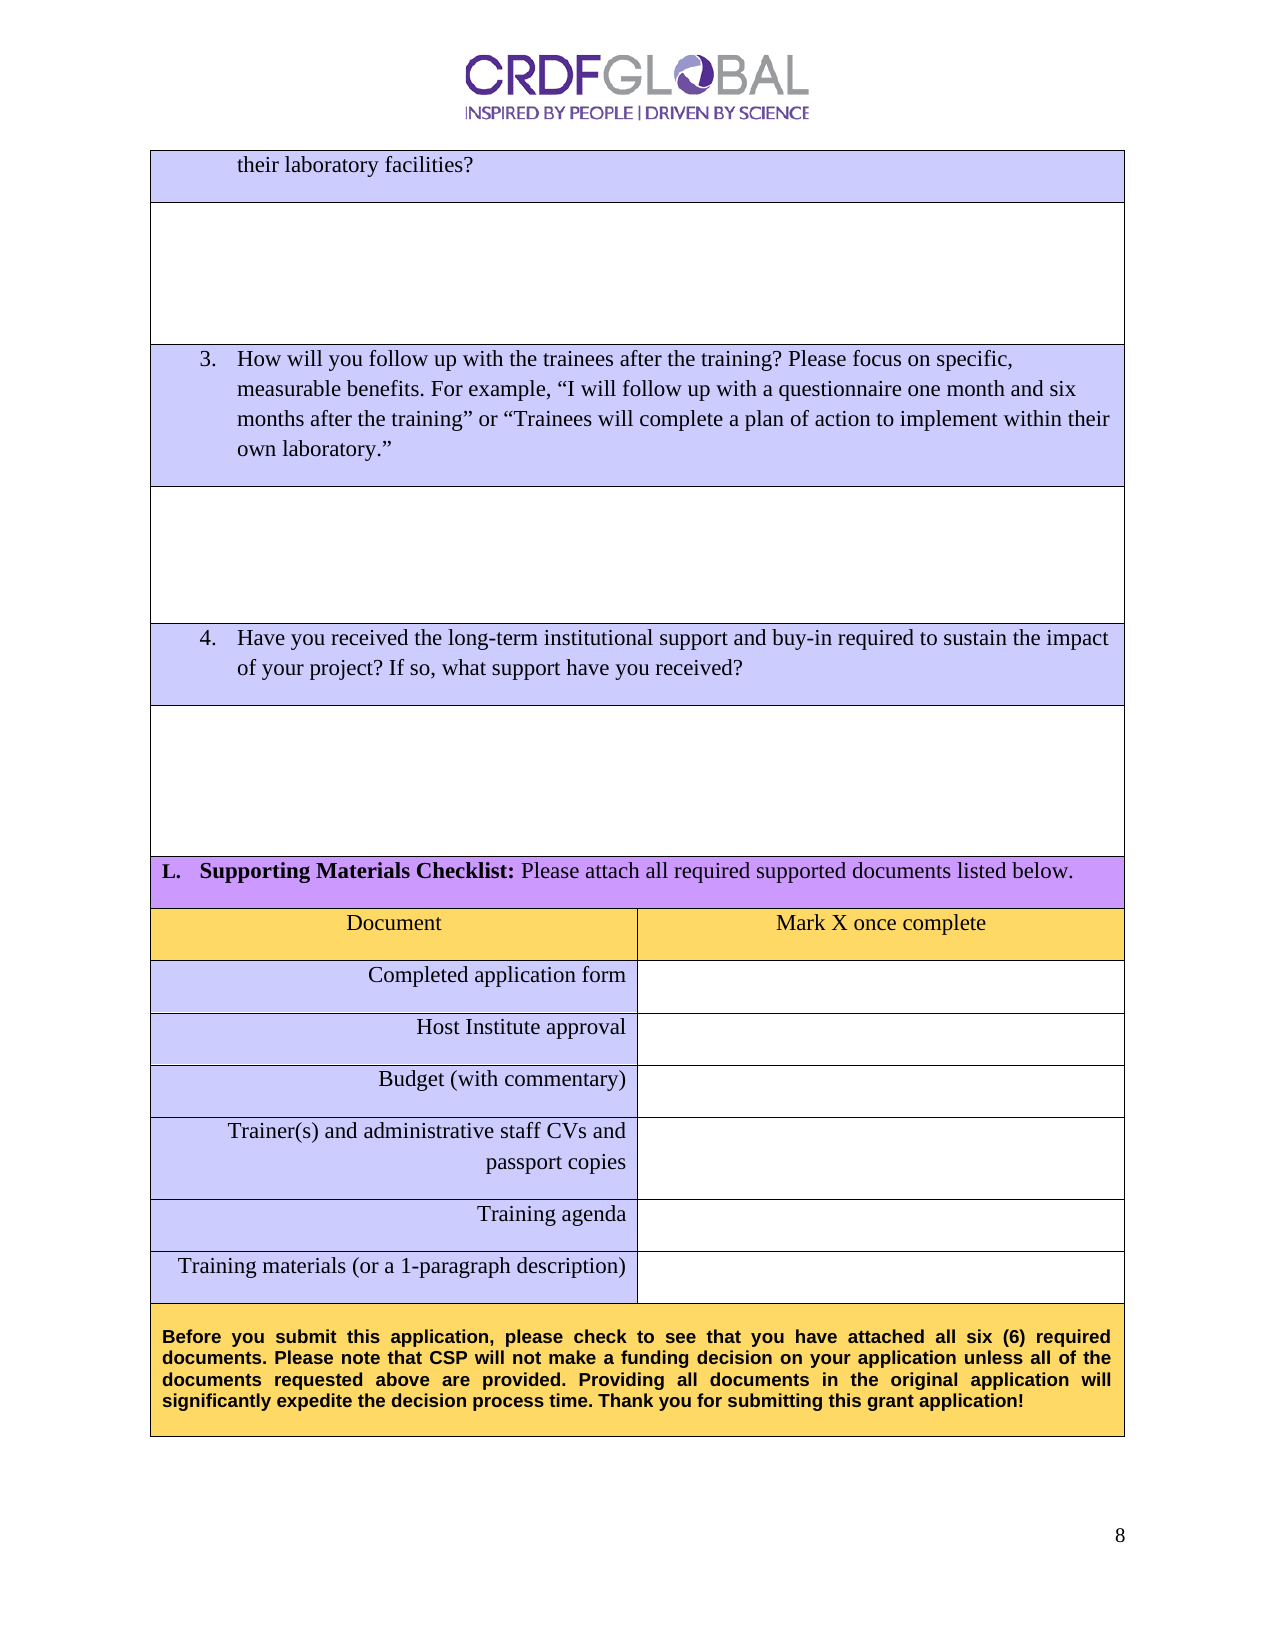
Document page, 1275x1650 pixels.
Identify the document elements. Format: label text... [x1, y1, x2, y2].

table_cell Budget (with commentary) [151, 1066, 637, 1117]
table_cell Host Institute approval [151, 1014, 637, 1064]
table_cell [151, 706, 1124, 856]
table_cell Before you submit this application, please check to see that you have attached all six (6) required documents. Please note that CSP will not make a funding decision on your application unless all of the documents requested above are provided. Providing all documents in the original application will significantly expedite the decision process time. Thank you for submitting this grant application! [151, 1304, 1124, 1436]
table_cell [638, 1252, 1124, 1303]
table_cell [638, 1200, 1124, 1251]
table_cell Mark X once complete [638, 909, 1124, 960]
table_cell [638, 1118, 1124, 1199]
table_cell Document [151, 909, 637, 960]
table_cell [151, 487, 1124, 623]
table_cell Training materials (or a 1-paragraph description) [151, 1252, 637, 1303]
table_cell [151, 203, 1124, 343]
table_cell Completed application form [151, 961, 637, 1012]
table_cell Have you received the long-term institutional support and buy-in required to sustain the impact of your project? If so, what support have you received? [151, 624, 1124, 705]
table_cell Trainer(s) and administrative staff CVs and passport copies [151, 1118, 637, 1199]
table_cell Training agenda [151, 1200, 637, 1251]
picture [464, 54, 809, 120]
table_cell [638, 1066, 1124, 1117]
table_cell How will you follow up with the trainees after the training? Please focus on specific, measurable benefits. For example, “I will follow up with a questionnaire one month and six months after the training” or “Trainees will complete a plan of action to implement within their own laboratory.” [151, 345, 1124, 486]
table_cell Supporting Materials Checklist: Please attach all required supported documents listed below. [151, 857, 1124, 908]
table_cell [638, 961, 1124, 1012]
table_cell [151, 151, 1124, 202]
table_cell [638, 1014, 1124, 1064]
